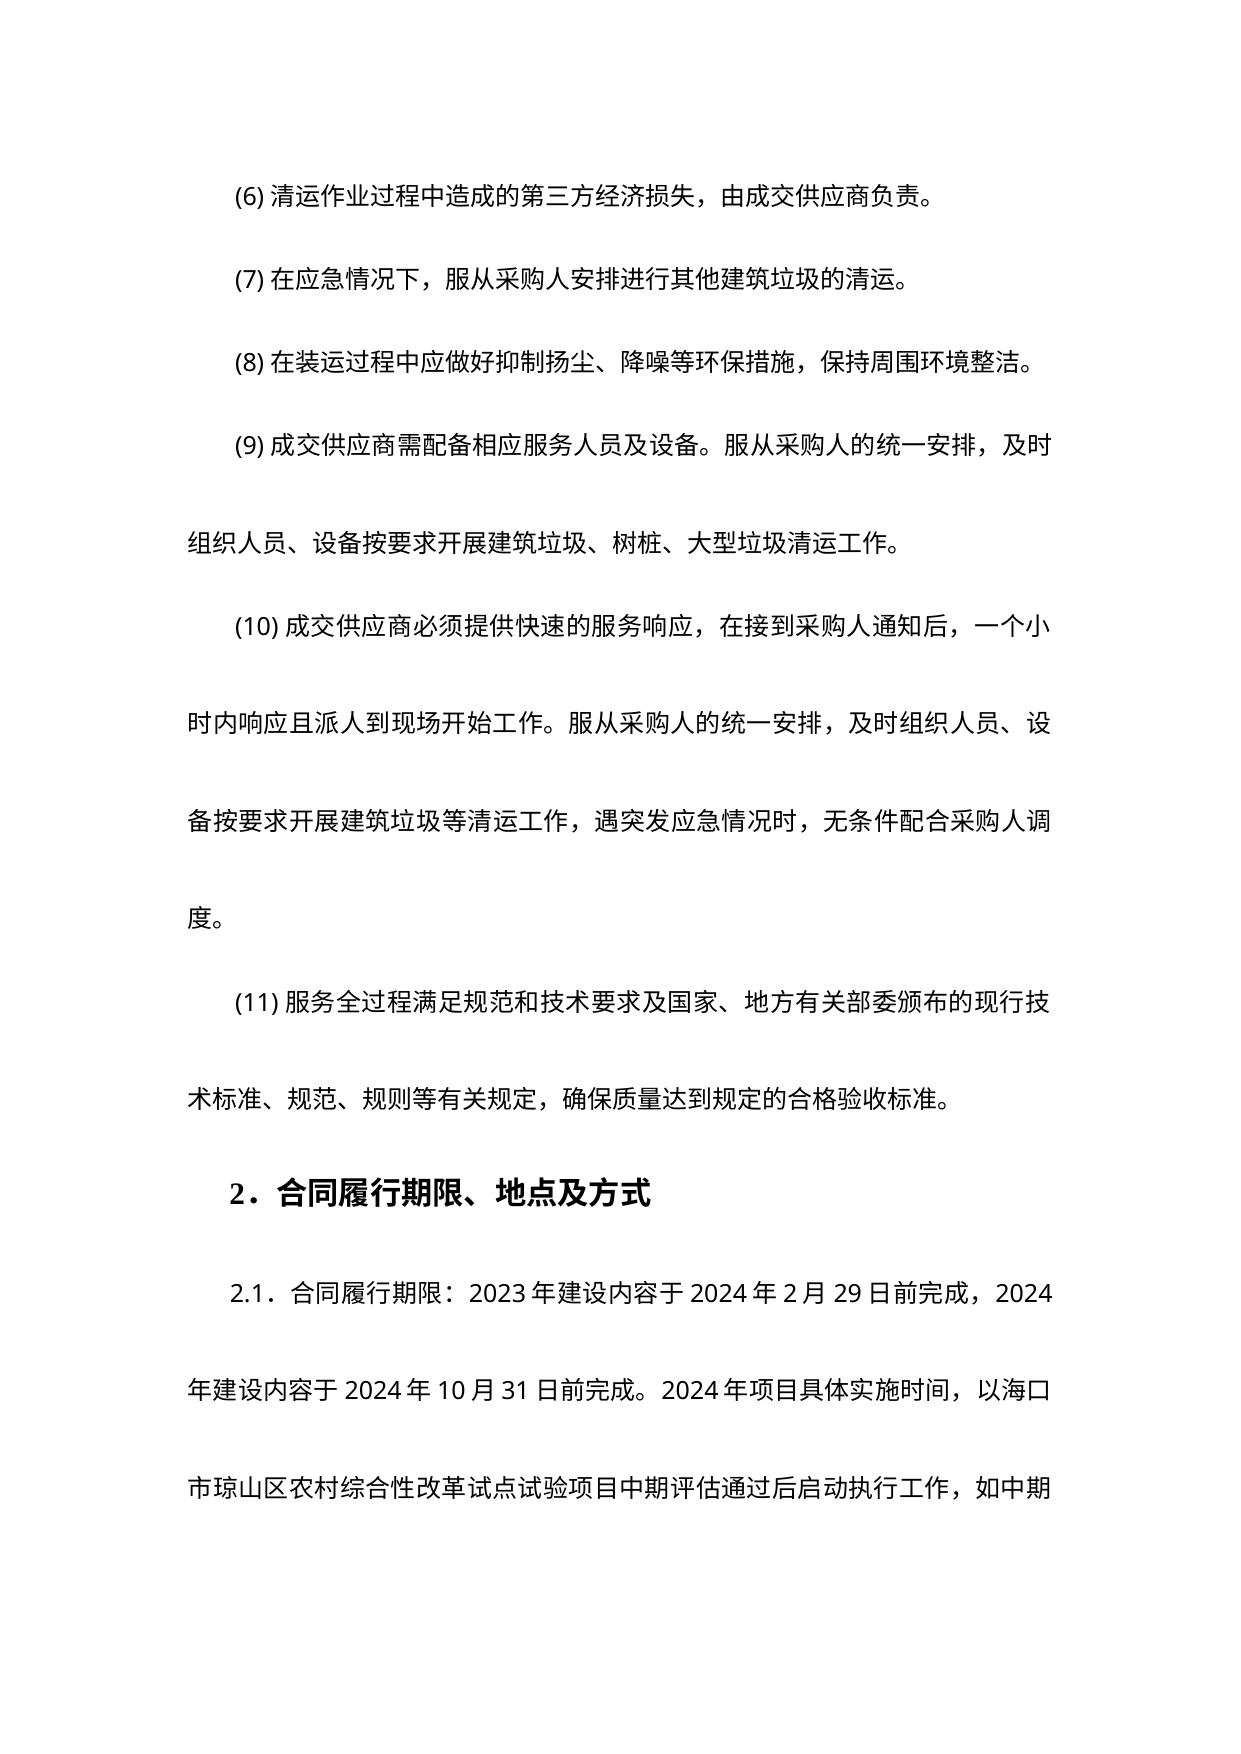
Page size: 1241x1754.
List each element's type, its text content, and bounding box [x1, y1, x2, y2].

subtitle 合同履行期限、地点及方式 [187, 1159, 1053, 1224]
list 服务全过程满足规范和技术要求及国家、地方有关部委颁布的现行技术标准、规范、规则等有关规定，确保质量达到规定的合格验收标准。 [187, 968, 1053, 1130]
list 成交供应商需配备相应服务人员及设备。服从采购人的统一安排，及时组织人员、设备按要求开展建筑垃圾、树桩、大型垃圾清运工作。 [187, 411, 1053, 574]
list 成交供应商必须提供快速的服务响应，在接到采购人通知后，一个小时内响应且派人到现场开始工作。服从采购人的统一安排，及时组织人员、设备按要求开展建筑垃圾等清运工作，遇突发应急情况时，无条件配合采购人调度。 [187, 592, 1053, 949]
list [187, 1259, 1053, 1519]
list 在装运过程中应做好抑制扬尘、降噪等环保措施，保持周围环境整洁。 [187, 328, 1053, 393]
list 清运作业过程中造成的第三方经济损失，由成交供应商负责。 [187, 162, 1053, 227]
list 在应急情况下，服从采购人安排进行其他建筑垃圾的清运。 [187, 245, 1053, 310]
